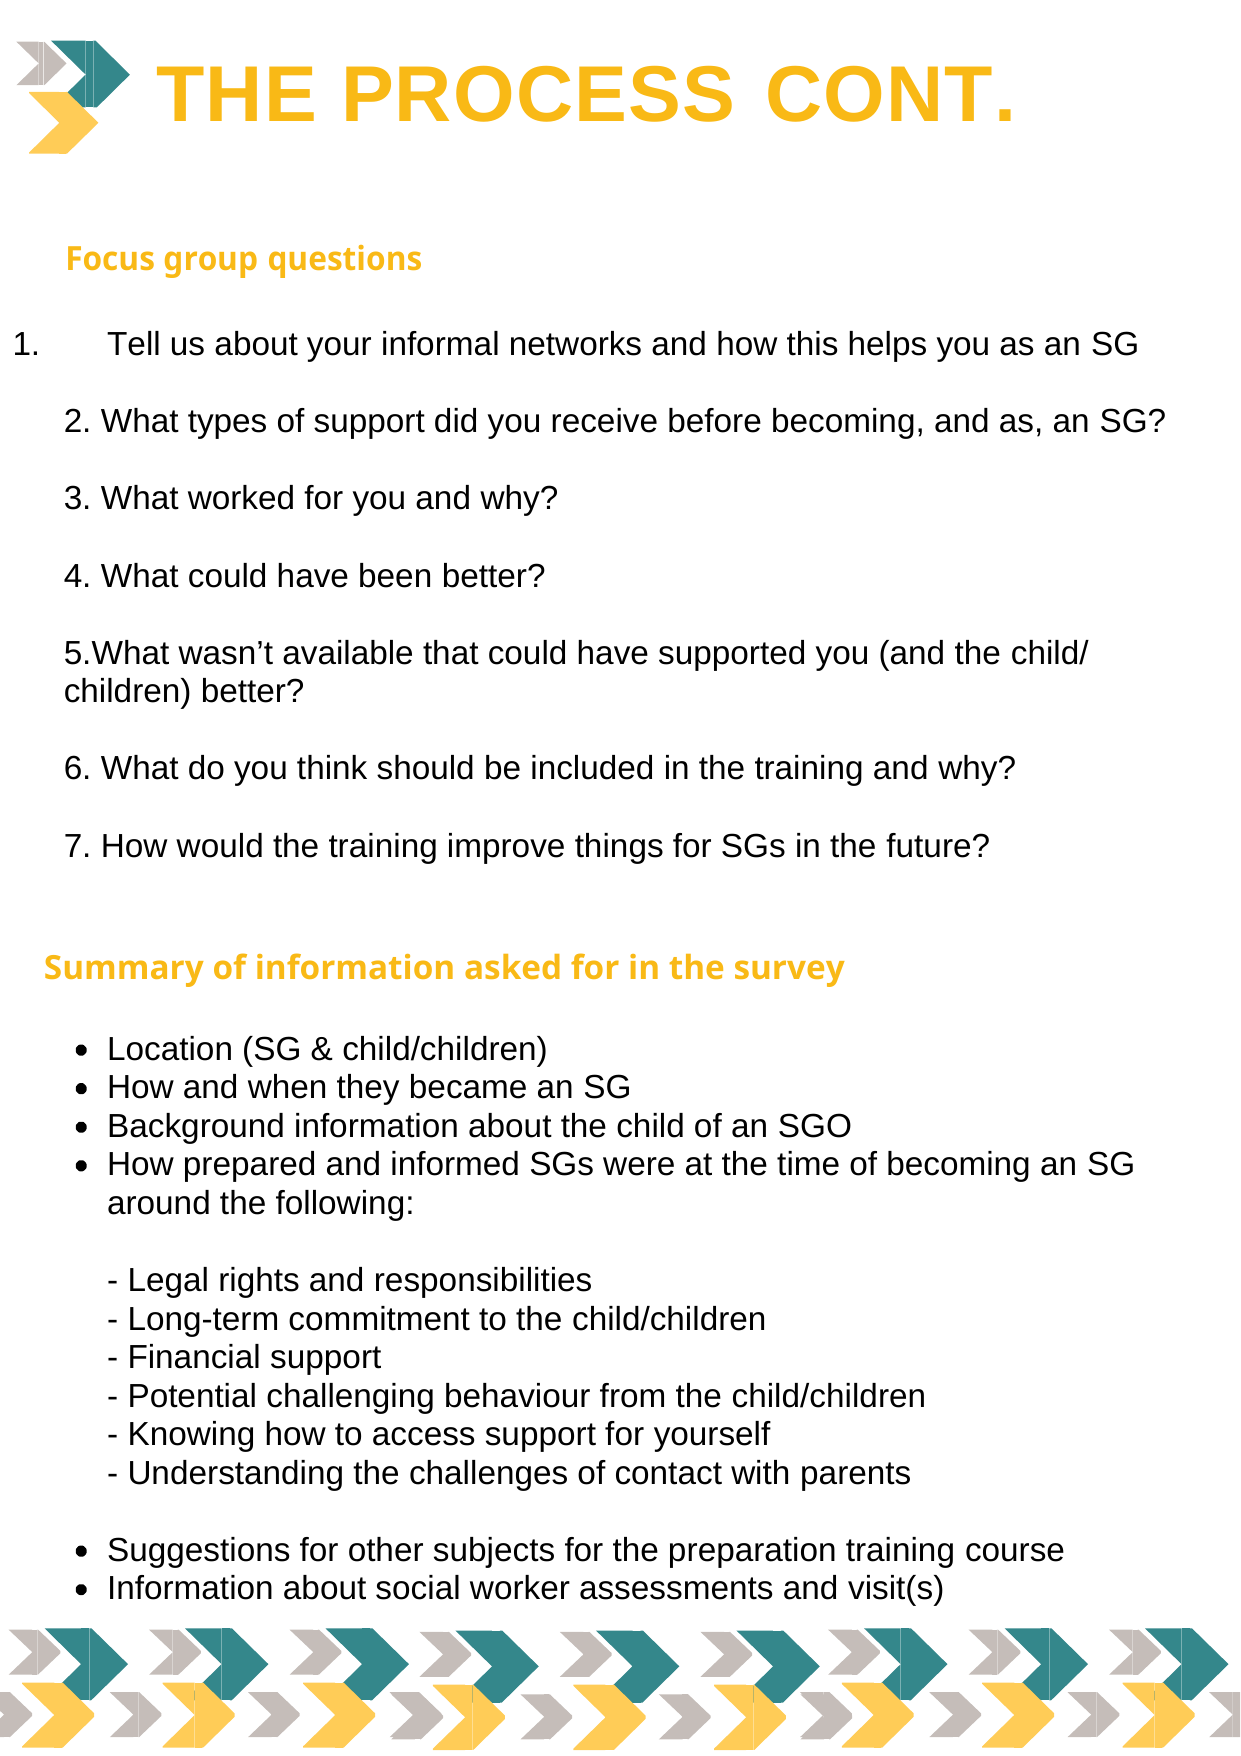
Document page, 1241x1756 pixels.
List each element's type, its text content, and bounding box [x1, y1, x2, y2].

list Legal rights and responsibilities [107, 1260, 1182, 1298]
text THE PROCESS CONT. [156, 47, 1182, 138]
list Potential challenging behaviour from the child/children [107, 1376, 1182, 1414]
list Long-term commitment to the child/children [107, 1299, 1182, 1337]
list Tell us about your informal networks and how this helps you as an SG [0, 324, 1240, 362]
text Suggestions for other subjects for the preparation training course Information about social worker assessments and visit(s) [107, 1530, 1182, 1607]
text Background information about the child of an SGO [107, 1106, 1182, 1144]
list How would the training improve things for SGs in the future? [63, 826, 1182, 864]
list Knowing how to access support for yourself [107, 1414, 1182, 1453]
list What types of support did you receive before becoming, and as, an SG? [63, 401, 1182, 440]
text Summary of information asked for in the survey [44, 944, 1182, 989]
list What could have been better? [63, 556, 1182, 594]
text How and when they became an SG [107, 1067, 1182, 1106]
list Financial support [107, 1337, 1182, 1376]
text Location (SG & child/children) [107, 1029, 1182, 1067]
text Focus group questions [65, 235, 1182, 281]
list Understanding the challenges of contact with parents [107, 1453, 1182, 1491]
list What wasn’t available that could have supported you (and the child/ children) better? [63, 633, 1088, 710]
list What do you think should be included in the training and why? [63, 748, 1182, 787]
list What worked for you and why? [63, 478, 1182, 517]
text How prepared and informed SGs were at the time of becoming an SG around the following: [107, 1144, 1182, 1221]
